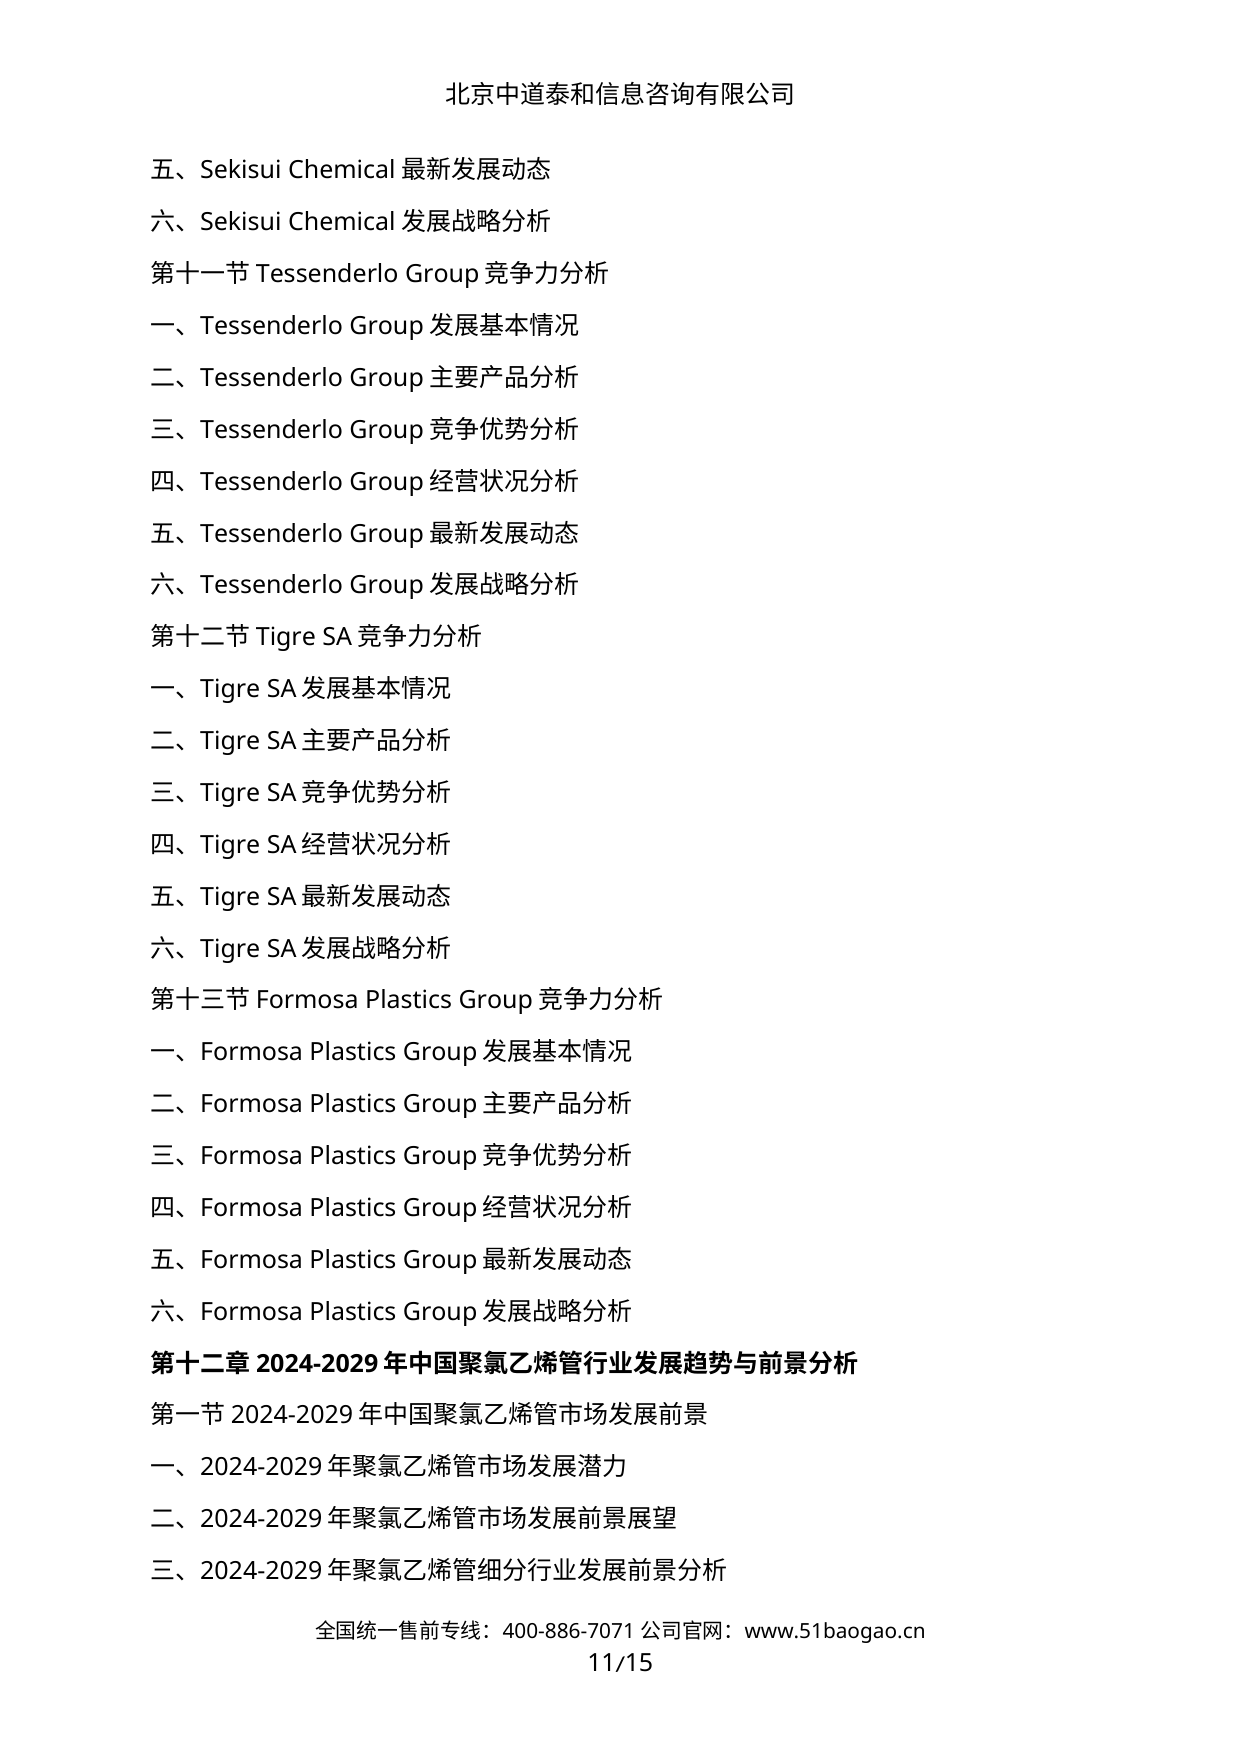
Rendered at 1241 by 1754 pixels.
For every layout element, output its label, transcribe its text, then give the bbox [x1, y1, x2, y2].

text 二、Tessenderlo Group主要产品分析 [150, 357, 1090, 394]
text 一、Formosa Plastics Group发展基本情况 [150, 1032, 1090, 1068]
text 五、Formosa Plastics Group最新发展动态 [150, 1239, 1090, 1276]
text 二、Tigre SA主要产品分析 [150, 721, 1090, 757]
text 六、Formosa Plastics Group发展战略分析 [150, 1291, 1090, 1327]
text 第十二章 2024-2029年中国聚氯乙烯管行业发展趋势与前景分析 [150, 1343, 1090, 1379]
text 第十二节 Tigre SA竞争力分析 [150, 617, 1090, 653]
text 三、Tessenderlo Group竞争优势分析 [150, 409, 1090, 446]
text 第一节 2024-2029年中国聚氯乙烯管市场发展前景 [150, 1395, 1090, 1431]
text 五、Tigre SA最新发展动态 [150, 876, 1090, 912]
text 五、Sekisui Chemical最新发展动态 [150, 150, 1090, 186]
text 五、Tessenderlo Group最新发展动态 [150, 513, 1090, 549]
text 二、Formosa Plastics Group主要产品分析 [150, 1084, 1090, 1120]
text 六、Sekisui Chemical发展战略分析 [150, 202, 1090, 238]
text 三、Tigre SA竞争优势分析 [150, 772, 1090, 809]
text 一、2024-2029年聚氯乙烯管市场发展潜力 [150, 1447, 1090, 1483]
text 四、Tigre SA经营状况分析 [150, 824, 1090, 861]
text 第十三节 Formosa Plastics Group竞争力分析 [150, 980, 1090, 1016]
text 三、2024-2029年聚氯乙烯管细分行业发展前景分析 [150, 1551, 1090, 1587]
text 六、Tessenderlo Group发展战略分析 [150, 565, 1090, 601]
text 四、Formosa Plastics Group经营状况分析 [150, 1187, 1090, 1224]
text 一、Tigre SA发展基本情况 [150, 669, 1090, 705]
text 二、2024-2029年聚氯乙烯管市场发展前景展望 [150, 1499, 1090, 1535]
text 三、Formosa Plastics Group竞争优势分析 [150, 1136, 1090, 1172]
text 六、Tigre SA发展战略分析 [150, 928, 1090, 964]
text 一、Tessenderlo Group发展基本情况 [150, 306, 1090, 342]
text 第十一节 Tessenderlo Group竞争力分析 [150, 254, 1090, 290]
text 四、Tessenderlo Group经营状况分析 [150, 461, 1090, 497]
